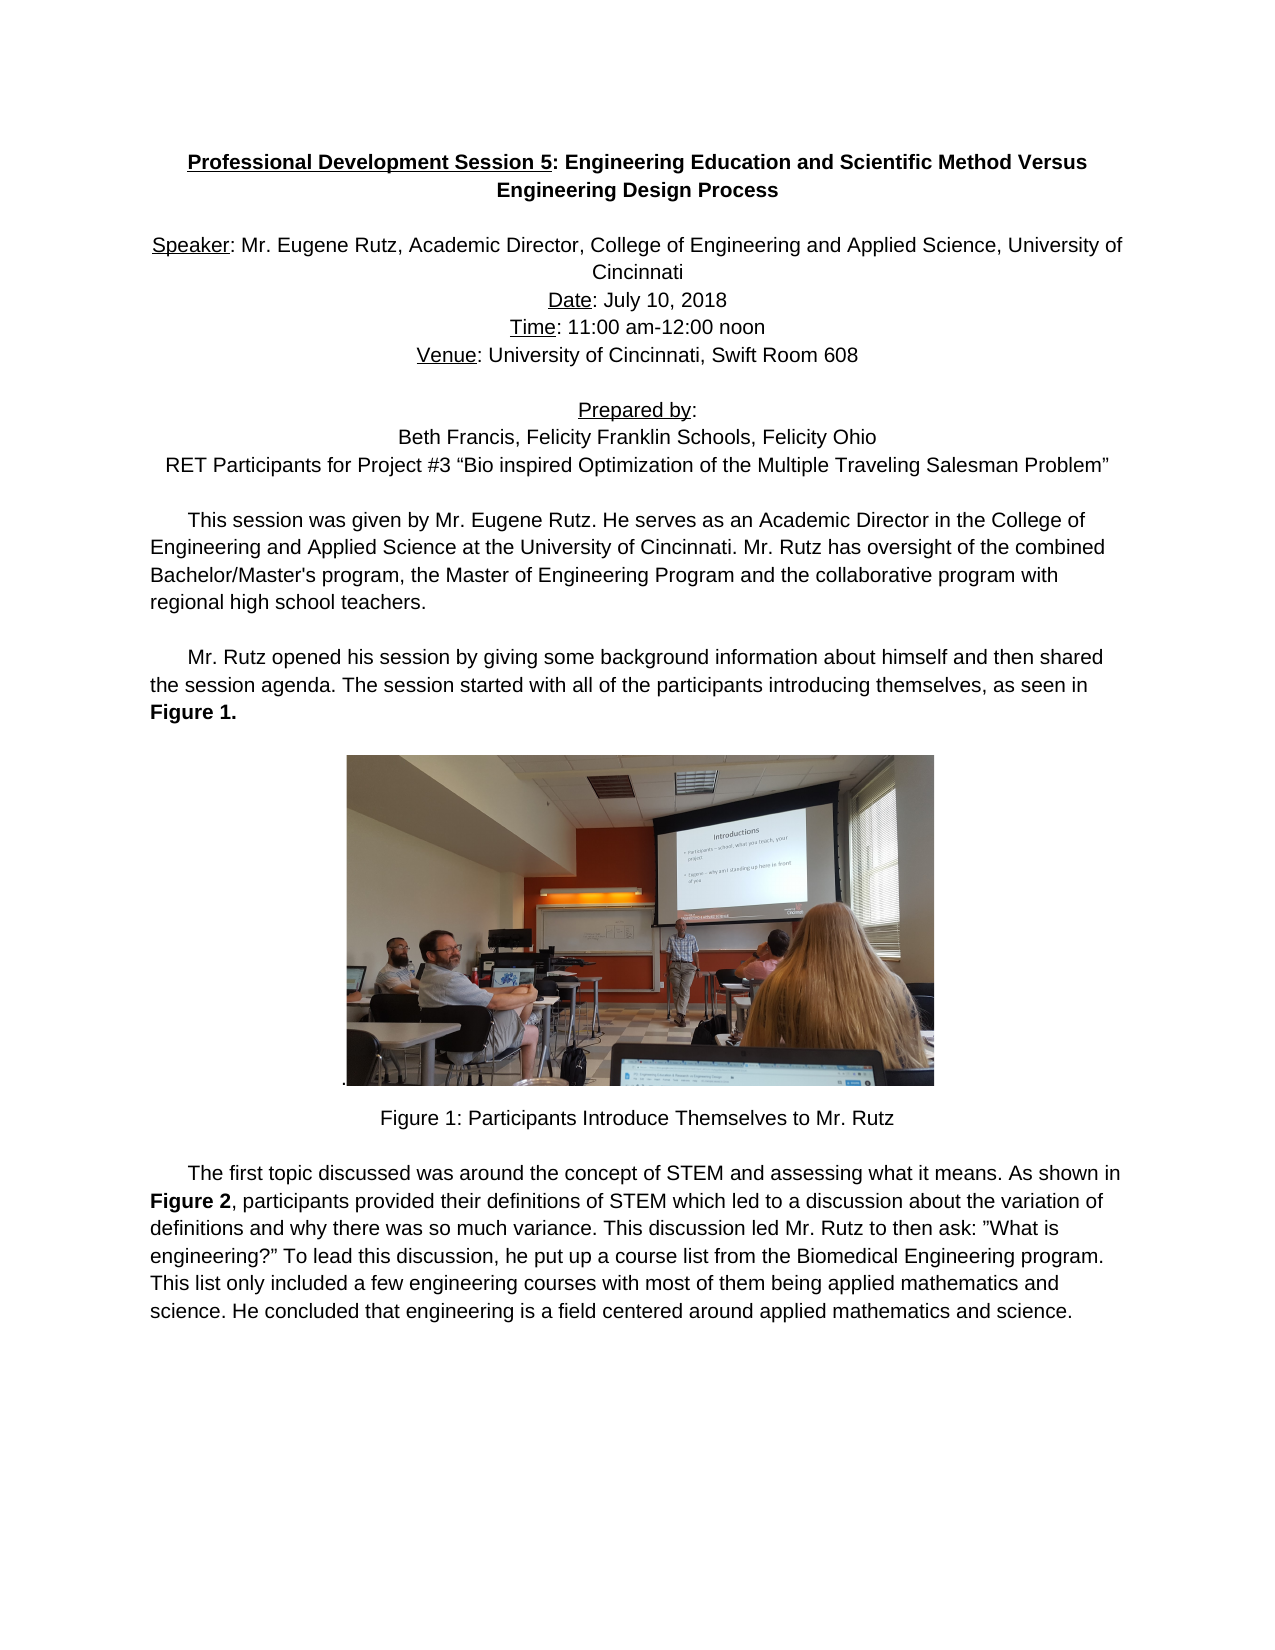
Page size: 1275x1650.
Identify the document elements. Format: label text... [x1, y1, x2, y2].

text RET Participants for Project #3 “Bio inspired Optimization of the Multiple Traveling Salesman Problem” [150, 452, 1125, 476]
text This session was given by Mr. Eugene Rutz. He serves as an Academic Director in the College of Engineering and Applied Science at the University of Cincinnati. Mr. Rutz has oversight of the combined Bachelor/Master's program, the Master of Engineering Program and the collaborative program with regional high school teachers. [150, 507, 1125, 614]
text Venue: University of Cincinnati, Swift Room 608 [150, 342, 1125, 366]
text Prepared by: [150, 397, 1125, 421]
text Speaker: Mr. Eugene Rutz, Academic Director, College of Engineering and Applied Science, University of Cincinnati [150, 232, 1125, 284]
text Mr. Rutz opened his session by giving some background information about himself and then shared the session agenda. The session started with all of the participants introducing themselves, as seen in Figure 1. [150, 645, 1125, 724]
text Date: July 10, 2018 [150, 287, 1125, 311]
picture [346, 755, 935, 1086]
text Time: 11:00 am-12:00 noon [150, 315, 1125, 339]
text Figure 1: Participants Introduce Themselves to Mr. Rutz [150, 1106, 1125, 1130]
text Professional Development Session 5: Engineering Education and Scientific Method Versus Engineering Design Process [150, 150, 1125, 201]
text The first topic discussed was around the concept of STEM and assessing what it means. As shown in Figure 2, participants provided their definitions of STEM which led to a discussion about the variation of definitions and why there was so much variance. This discussion led Mr. Rutz to then ask: ”What is engineering?” To lead this discussion, he put up a course list from the Biomedical Engineering program. This list only included a few engineering courses with most of them being applied mathematics and science. He concluded that engineering is a field centered around applied mathematics and science. [150, 1161, 1125, 1322]
text Beth Francis, Felicity Franklin Schools, Felicity Ohio [150, 425, 1125, 449]
